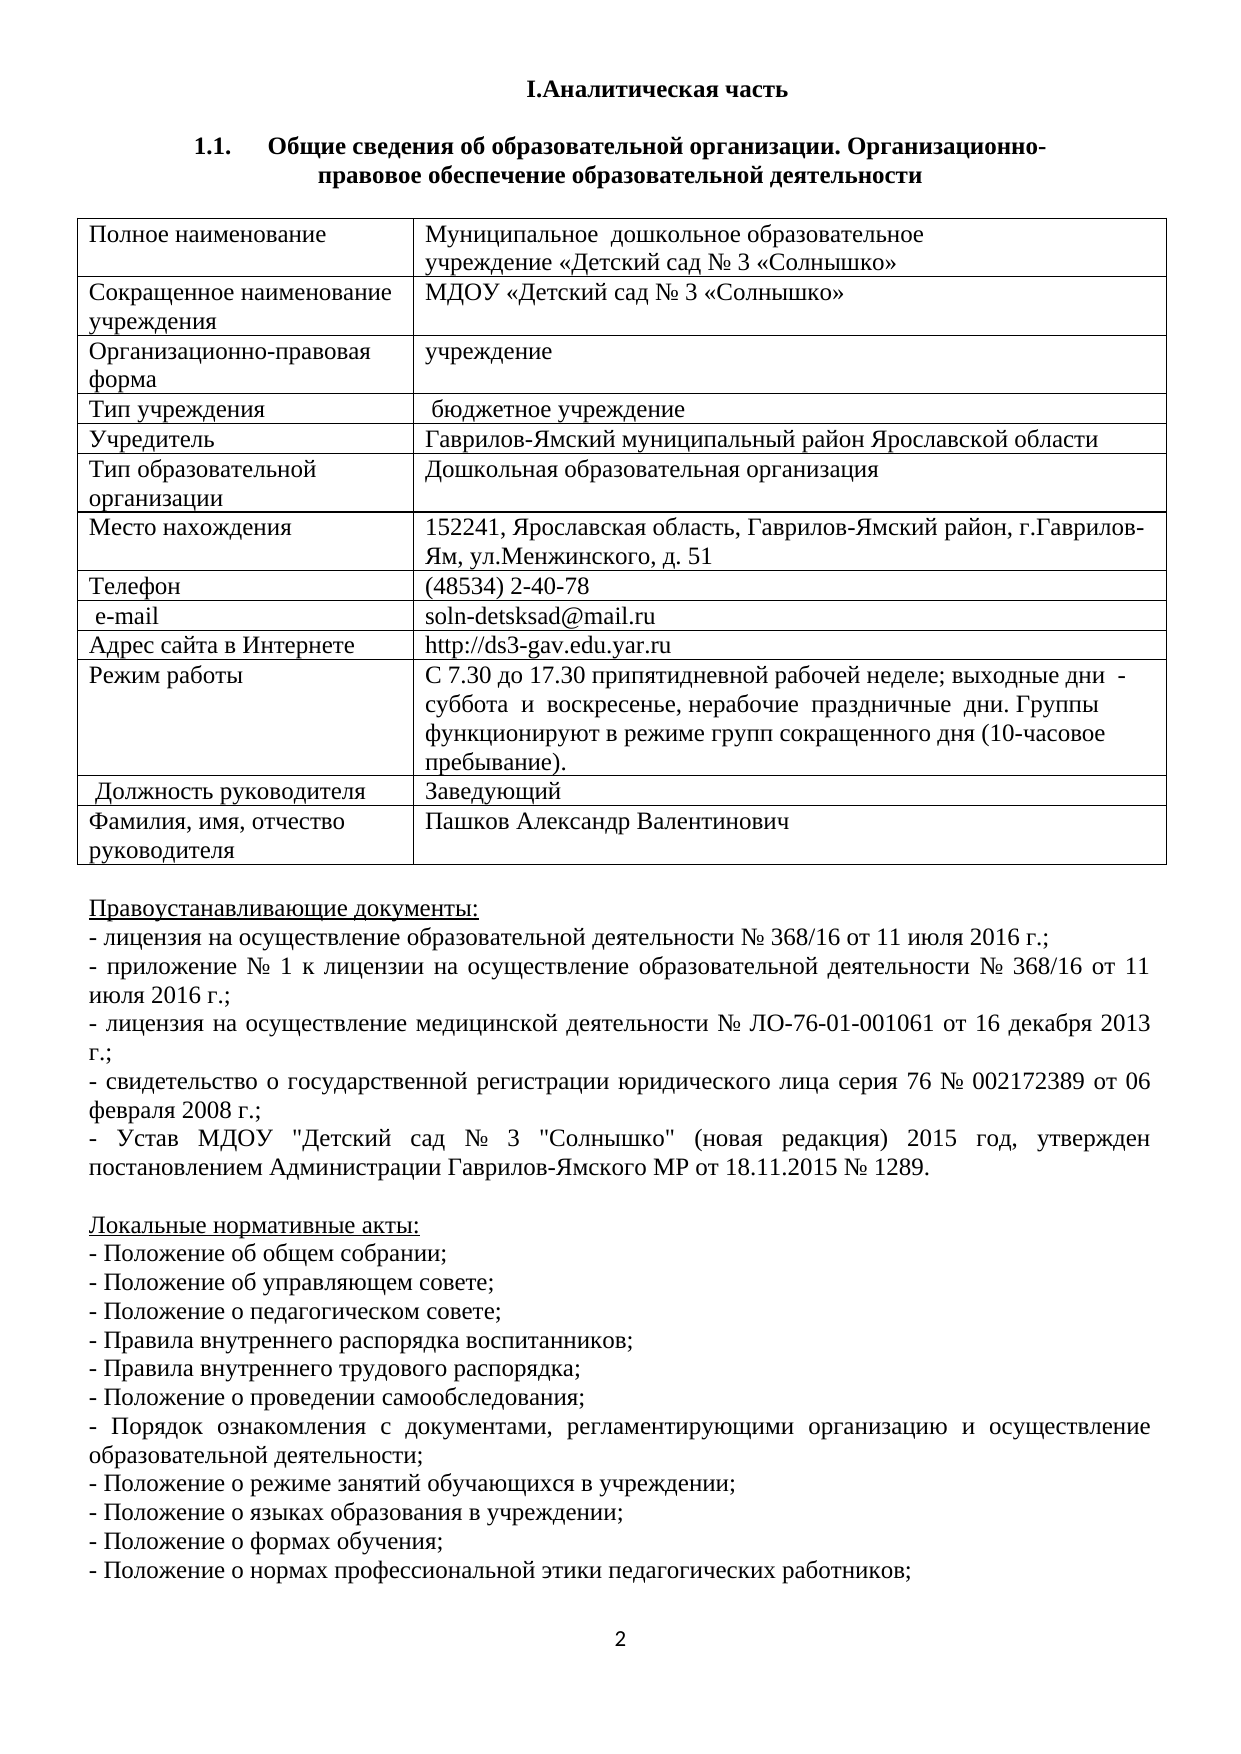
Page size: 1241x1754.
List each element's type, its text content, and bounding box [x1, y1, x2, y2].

text I.Аналитическая часть [89, 74, 1152, 103]
text - приложение № 1 к лицензии на осуществление образовательной деятельности № 368/16 от 11 июля 2016 г.; [89, 951, 1152, 1008]
table_cell Адрес сайта в Интернете [78, 631, 413, 659]
table_header Полное наименование [78, 219, 413, 276]
table_cell Должность руководителя [78, 776, 413, 805]
text Правоустанавливающие документы: [89, 893, 1152, 922]
text - Положение о проведении самообследования; [89, 1382, 1152, 1411]
table_cell Организационно-правовая форма [78, 336, 413, 393]
table_cell Фамилия, имя, отчество руководителя [78, 806, 413, 864]
text - Положение о нормах профессиональной этики педагогических работников; [89, 1555, 1152, 1583]
table_cell Телефон [78, 571, 413, 600]
text Локальные нормативные акты: [89, 1210, 1152, 1238]
text - Положение о формах обучения; [89, 1526, 1152, 1555]
table_cell бюджетное учреждение [414, 394, 1166, 423]
table_cell e-mail [78, 601, 413, 629]
table_cell Дошкольная образовательная организация [414, 454, 1166, 511]
text - Положение об общем собрании; [89, 1238, 1152, 1267]
text - Положение о языках образования в учреждении; [89, 1497, 1152, 1526]
text - Положение об управляющем совете; [89, 1267, 1152, 1296]
table_cell Тип образовательной организации [78, 454, 413, 511]
text правовое обеспечение образовательной деятельности [89, 160, 1152, 189]
table_cell Режим работы [78, 660, 413, 775]
list Общие сведения об образовательной организации. Организационно- [89, 131, 1152, 160]
text - Правила внутреннего трудового распорядка; [89, 1353, 1152, 1382]
table_cell С 7.30 до 17.30 припятидневной рабочей неделе; выходные дни - суббота и воскресенье, нерабочие праздничные дни. Группы функционируют в режиме групп сокращенного дня (10-часовое пребывание). [414, 660, 1166, 775]
table_cell Тип учреждения [78, 394, 413, 423]
text - свидетельство о государственной регистрации юридического лица серия 76 № 002172389 от 06 февраля 2008 г.; [89, 1066, 1152, 1123]
text - Положение о режиме занятий обучающихся в учреждении; [89, 1468, 1152, 1497]
table_cell Пашков Александр Валентинович [414, 806, 1166, 864]
table_cell Сокращенное наименование учреждения [78, 277, 413, 335]
table_cell 152241, Ярославская область, Гаврилов-Ямский район, г.Гаврилов-Ям, ул.Менжинского, д. 51 [414, 513, 1166, 570]
table_cell Учредитель [78, 424, 413, 453]
table_cell http://ds3-gav.edu.yar.ru [414, 631, 1166, 659]
text - Правила внутреннего распорядка воспитанников; [89, 1325, 1152, 1353]
table_cell Заведующий [414, 776, 1166, 805]
table_cell Место нахождения [78, 513, 413, 570]
text - Порядок ознакомления с документами, регламентирующими организацию и осуществление образовательной деятельности; [89, 1411, 1152, 1468]
text - лицензия на осуществление медицинской деятельности № ЛО-76-01-001061 от 16 декабря 2013 г.; [89, 1008, 1152, 1066]
table_cell учреждение [414, 336, 1166, 393]
text - лицензия на осуществление образовательной деятельности № 368/16 от 11 июля 2016 г.; [89, 922, 1152, 951]
table_cell МДОУ «Детский сад № 3 «Солнышко» [414, 277, 1166, 335]
table_cell soln-detsksad@mail.ru [414, 601, 1166, 629]
table_cell Гаврилов-Ямский муниципальный район Ярославской области [414, 424, 1166, 453]
table_header Муниципальное дошкольное образовательное учреждение «Детский сад № 3 «Солнышко» [414, 219, 1166, 276]
text - Положение о педагогическом совете; [89, 1296, 1152, 1325]
text - Устав МДОУ "Детский сад № 3 "Солнышко" (новая редакция) 2015 год, утвержден постановлением Администрации Гаврилов-Ямского МР от 18.11.2015 № 1289. [89, 1123, 1152, 1181]
table_cell (48534) 2-40-78 [414, 571, 1166, 600]
